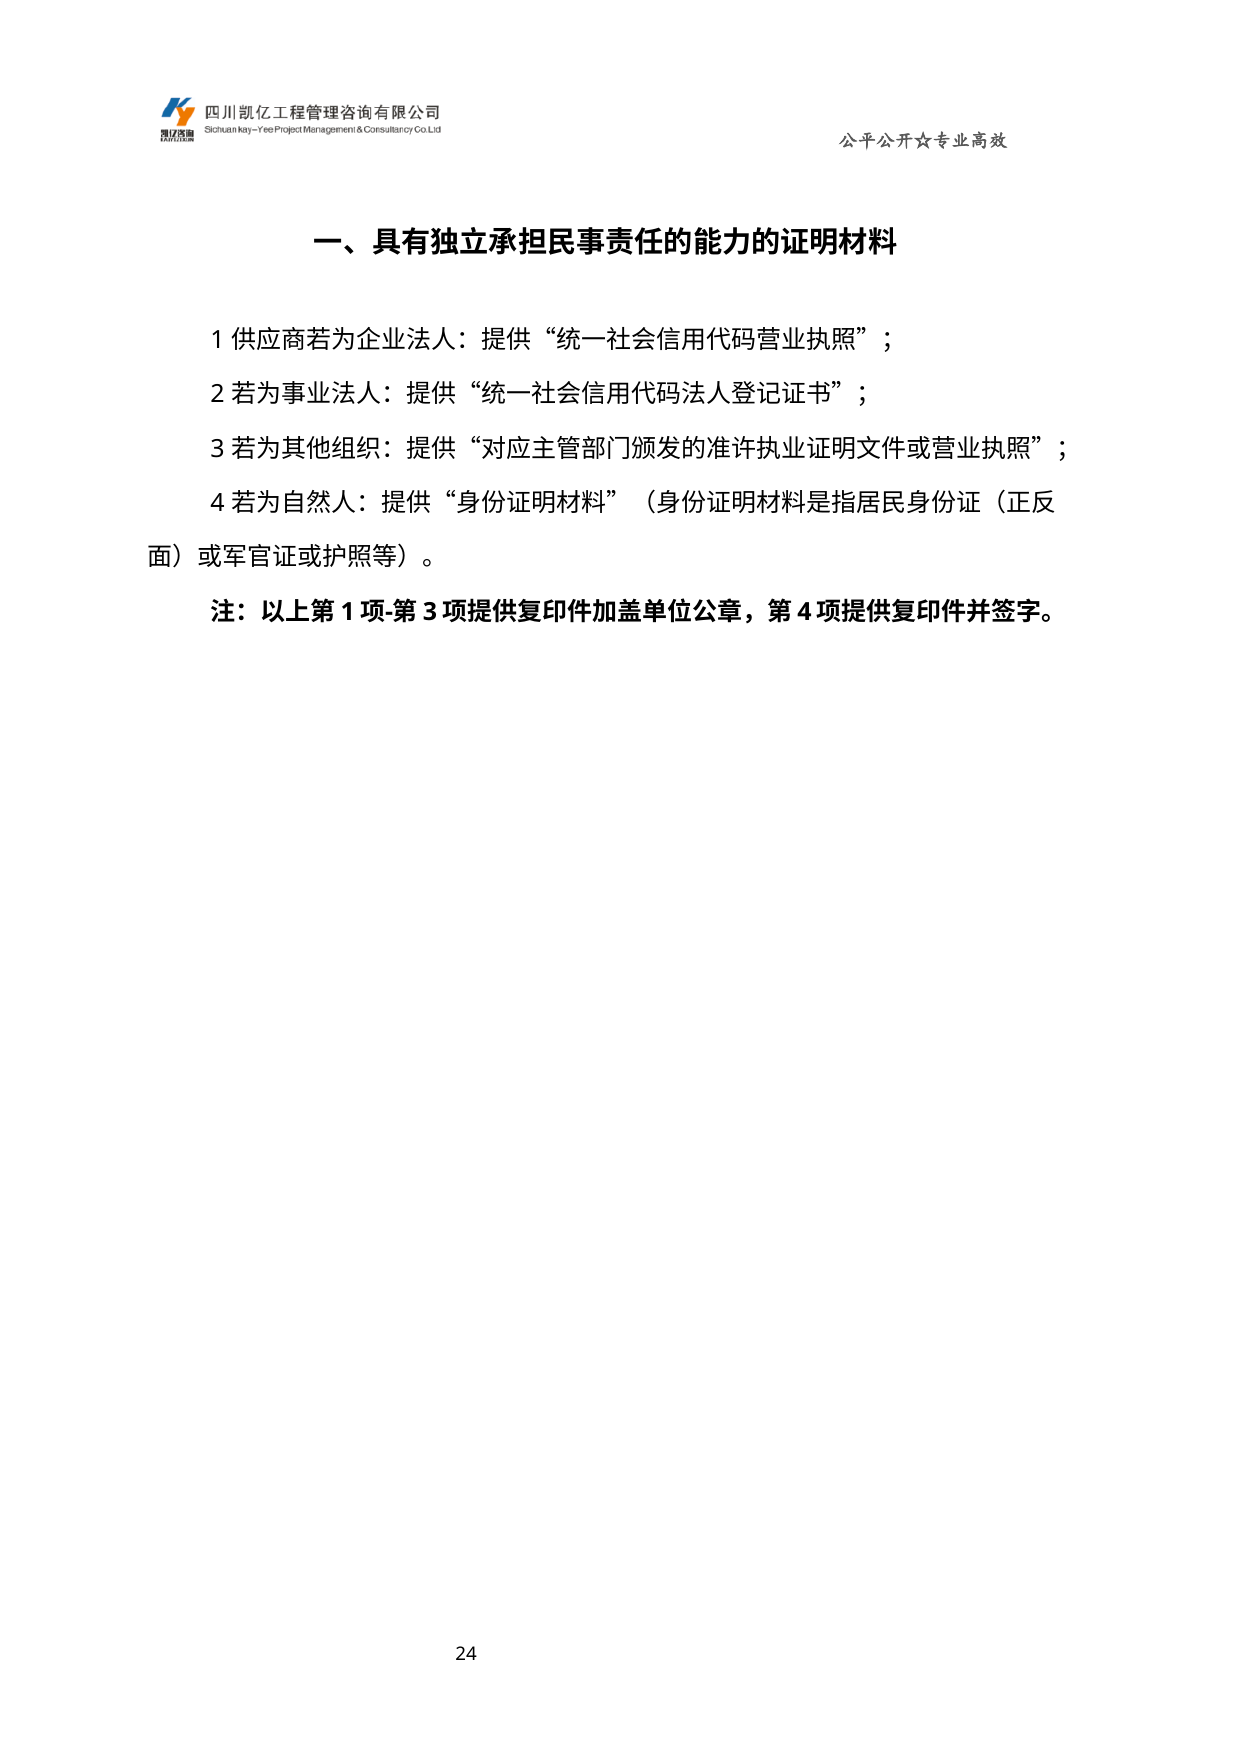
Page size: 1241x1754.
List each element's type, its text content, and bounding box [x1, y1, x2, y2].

picture [147, 88, 459, 147]
text 2 若为事业法人：提供“统一社会信用代码法人登记证书”； [148, 374, 1063, 410]
text 3 若为其他组织：提供“对应主管部门颁发的准许执业证明文件或营业执照”； [148, 428, 1063, 464]
text 4 若为自然人：提供“身份证明材料”（身份证明材料是指居民身份证（正反面）或军官证或护照等）。 [148, 482, 1063, 573]
text 1 供应商若为企业法人：提供“统一社会信用代码营业执照”； [148, 319, 1063, 356]
text 注：以上第1项-第3项提供复印件加盖单位公章，第4项提供复印件并签字。 [148, 591, 1063, 627]
subtitle 一、具有独立承担民事责任的能力的证明材料 [148, 219, 1063, 261]
